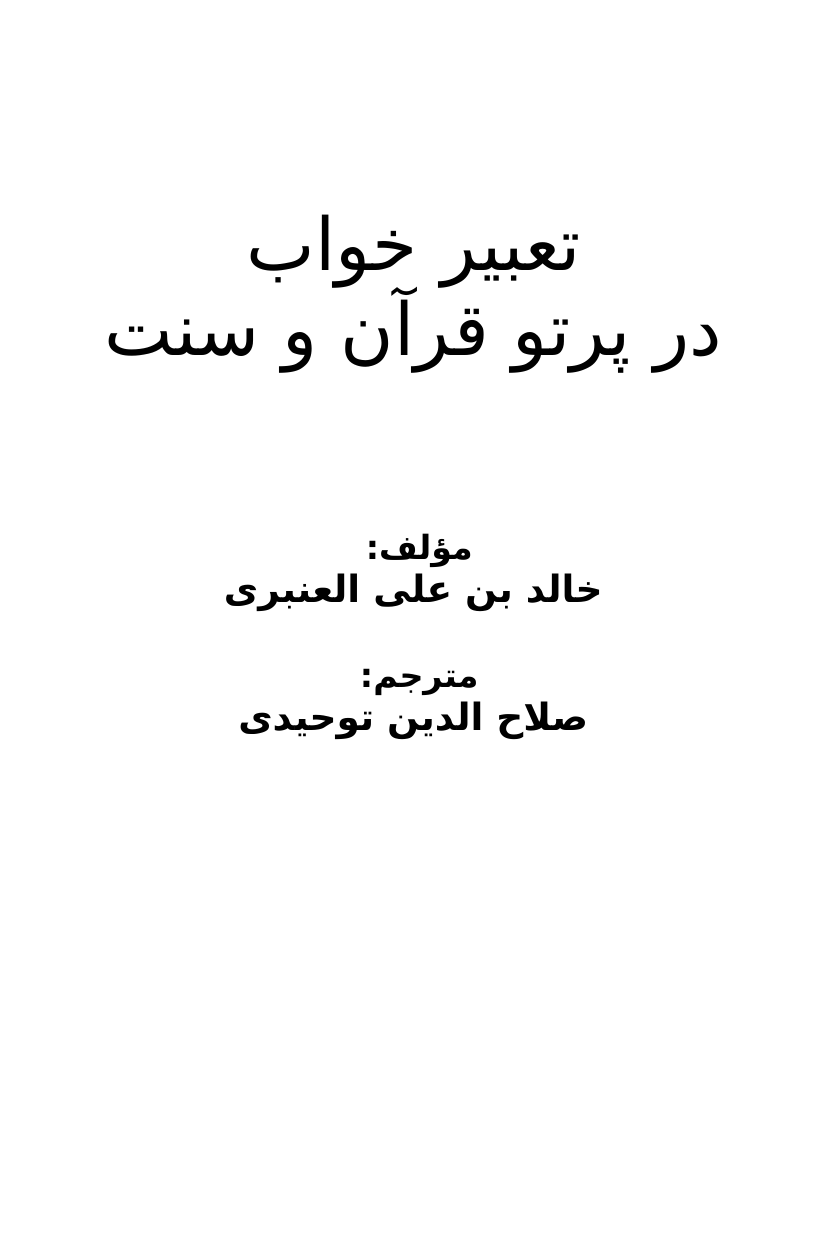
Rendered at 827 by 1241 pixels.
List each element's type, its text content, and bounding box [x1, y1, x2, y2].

text خالد بن علی العنبری [89, 567, 738, 611]
text مترجم: [89, 656, 738, 695]
text تعبیر خواب [89, 203, 738, 288]
text مؤلف: [89, 528, 738, 567]
text در پرتو قرآن و سنت [89, 288, 738, 373]
text صلاح الدین توحیدی [89, 695, 738, 739]
